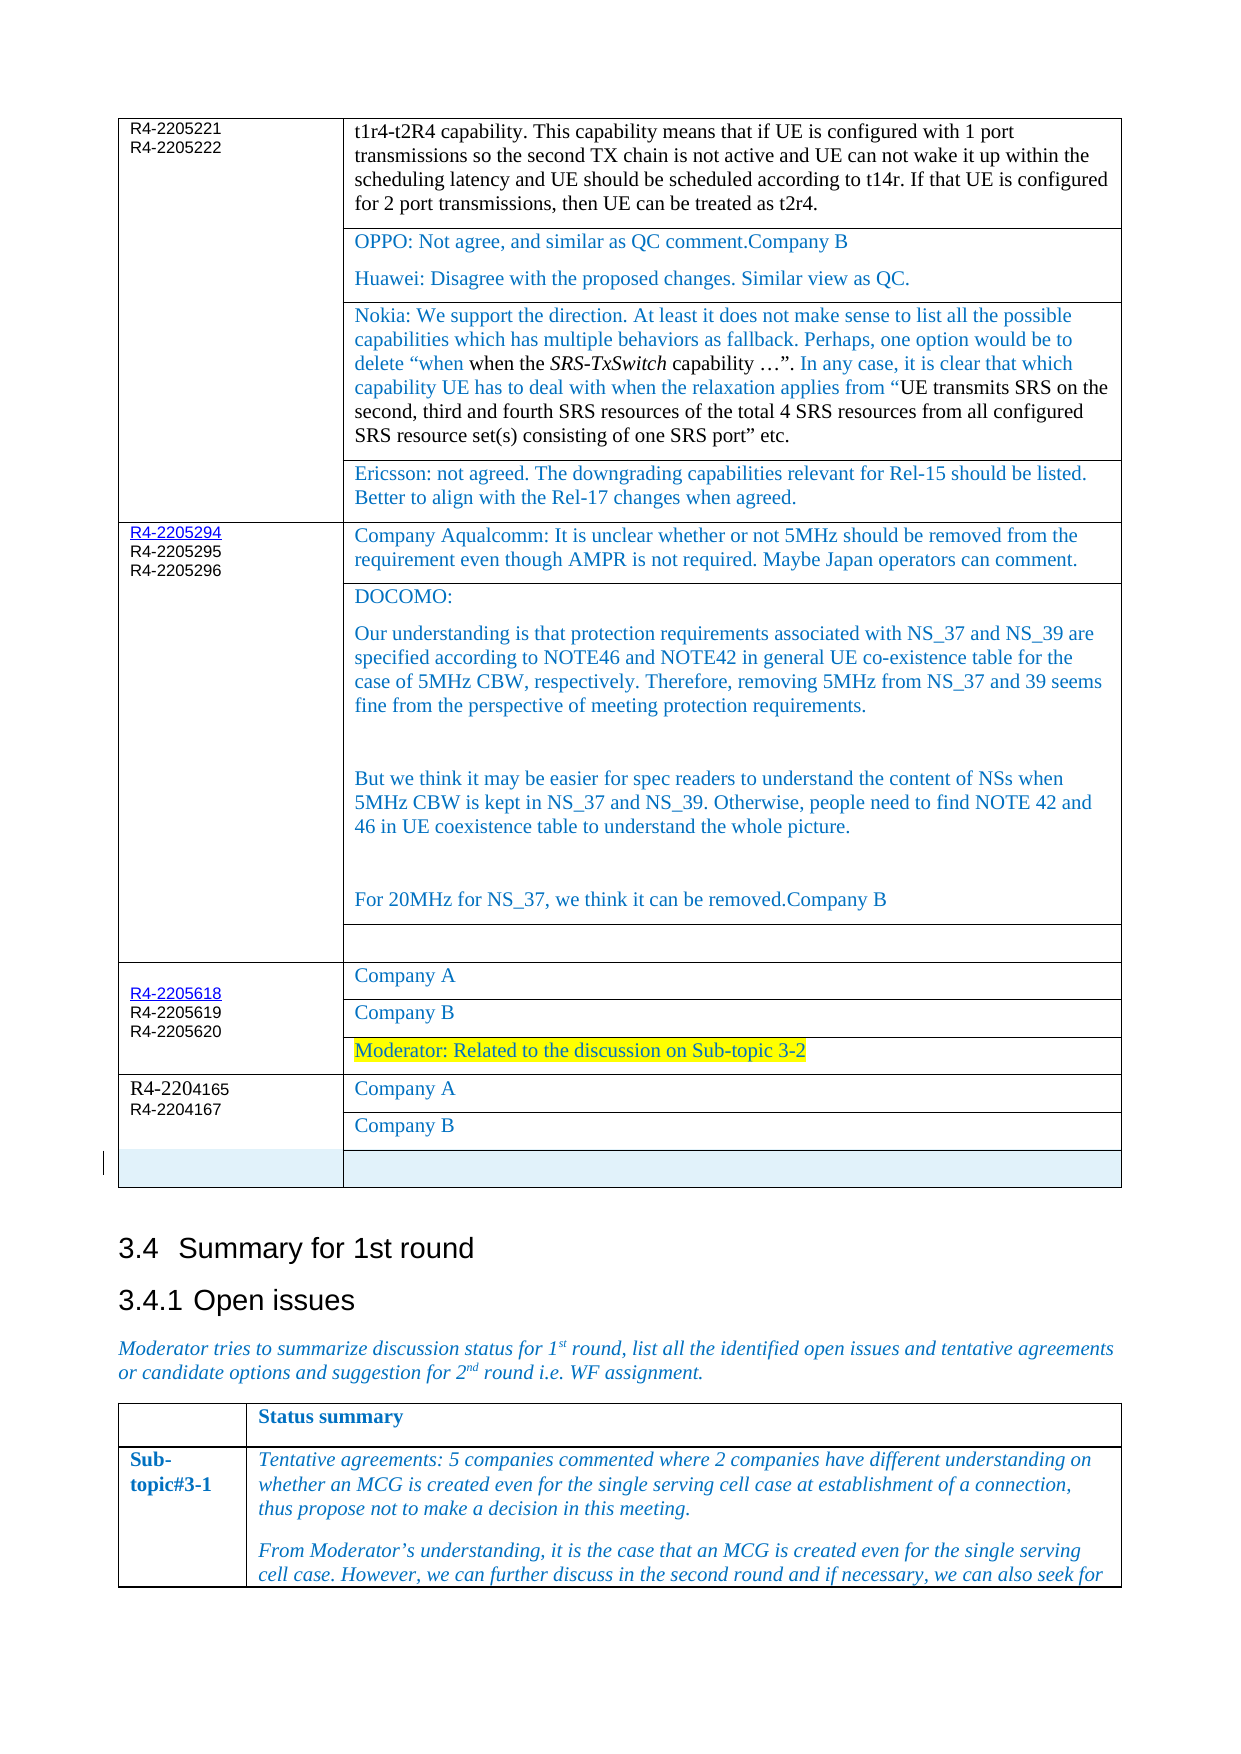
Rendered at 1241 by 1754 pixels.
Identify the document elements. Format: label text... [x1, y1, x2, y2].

table_cell [344, 925, 1121, 962]
table_cell [344, 229, 1121, 302]
table_cell R4-2205294 R4-2205295 R4-2205296 [119, 523, 343, 962]
table_cell [344, 461, 1121, 522]
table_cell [247, 1448, 1121, 1586]
table_cell Moderator: Related to the discussion on Sub-topic 3-2 [344, 1038, 1121, 1074]
table_cell [119, 1075, 343, 1187]
table_cell [344, 1075, 1121, 1112]
table_header [119, 1404, 246, 1446]
table_cell [344, 584, 1121, 924]
table_cell [344, 119, 1121, 228]
table_cell Company A [344, 963, 1121, 999]
table_cell Company B [344, 1000, 1121, 1037]
table_header Status summary [247, 1404, 1121, 1446]
subtitle Summary for 1st round [118, 1231, 1122, 1264]
table_cell R4-2205618 R4-2205619 R4-2205620 [119, 963, 343, 1074]
table_cell [344, 1113, 1121, 1149]
text Moderator tries to summarize discussion status for 1st round, list all the identified open issues and tentative agreements or candidate options and suggestion for 2nd round i.e. WF assignment. [118, 1336, 1122, 1384]
table_cell [344, 523, 1121, 583]
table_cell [119, 119, 343, 522]
table_cell Sub-topic#3-1 [119, 1448, 246, 1586]
table_cell [344, 303, 1121, 460]
subtitle Open issues [118, 1283, 1122, 1317]
